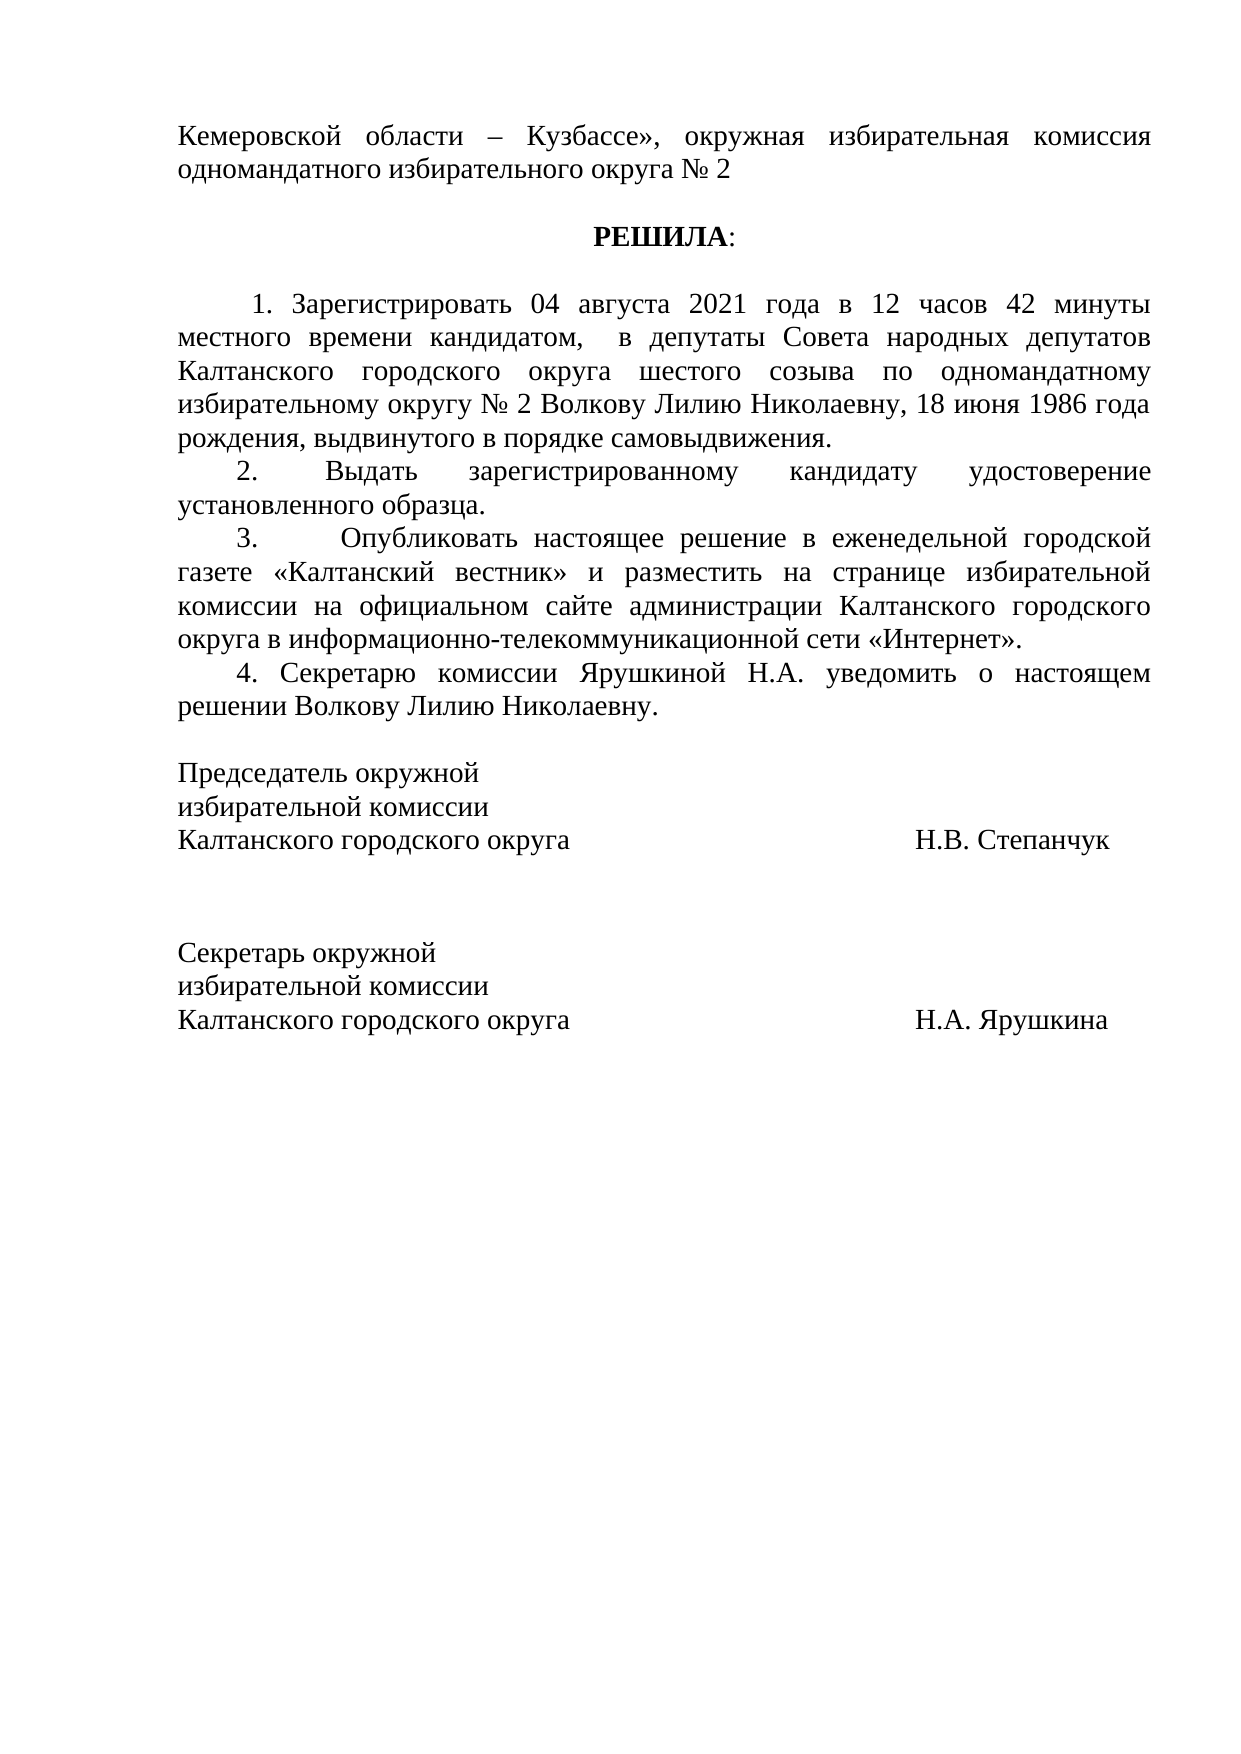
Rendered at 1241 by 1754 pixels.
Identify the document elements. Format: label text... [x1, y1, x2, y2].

text Председатель окружной [177, 755, 1152, 789]
text Калтанского городского округа Н.В. Степанчук [177, 822, 1152, 856]
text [177, 118, 1152, 185]
text 2. Выдать зарегистрированному кандидату удостоверение установленного образца. [177, 453, 1152, 521]
text избирательной комиссии [177, 968, 1152, 1002]
text Секретарь окружной [177, 935, 1152, 968]
text 3. Опубликовать настоящее решение в еженедельной городской газете «Калтанский вестник» и разместить на странице избирательной комиссии на официальном сайте администрации Калтанского городского округа в информационно-телекоммуникационной сети «Интернет». [177, 521, 1152, 655]
text 4. Секретарю комиссии Ярушкиной Н.А. уведомить о настоящем решении Волкову Лилию Николаевну. [177, 655, 1152, 722]
text РЕШИЛА: [177, 219, 1152, 252]
text избирательной комиссии [177, 789, 1152, 822]
text Калтанского городского округа Н.А. Ярушкина [177, 1002, 1152, 1036]
text 1. Зарегистрировать 04 августа 2021 года в 12 часов 42 минуты местного времени кандидатом, в депутаты Совета народных депутатов Калтанского городского округа шестого созыва по одномандатному избирательному округу № 2 Волкову Лилию Николаевну, 18 июня 1986 года рождения, выдвинутого в порядке самовыдвижения. [177, 286, 1152, 453]
